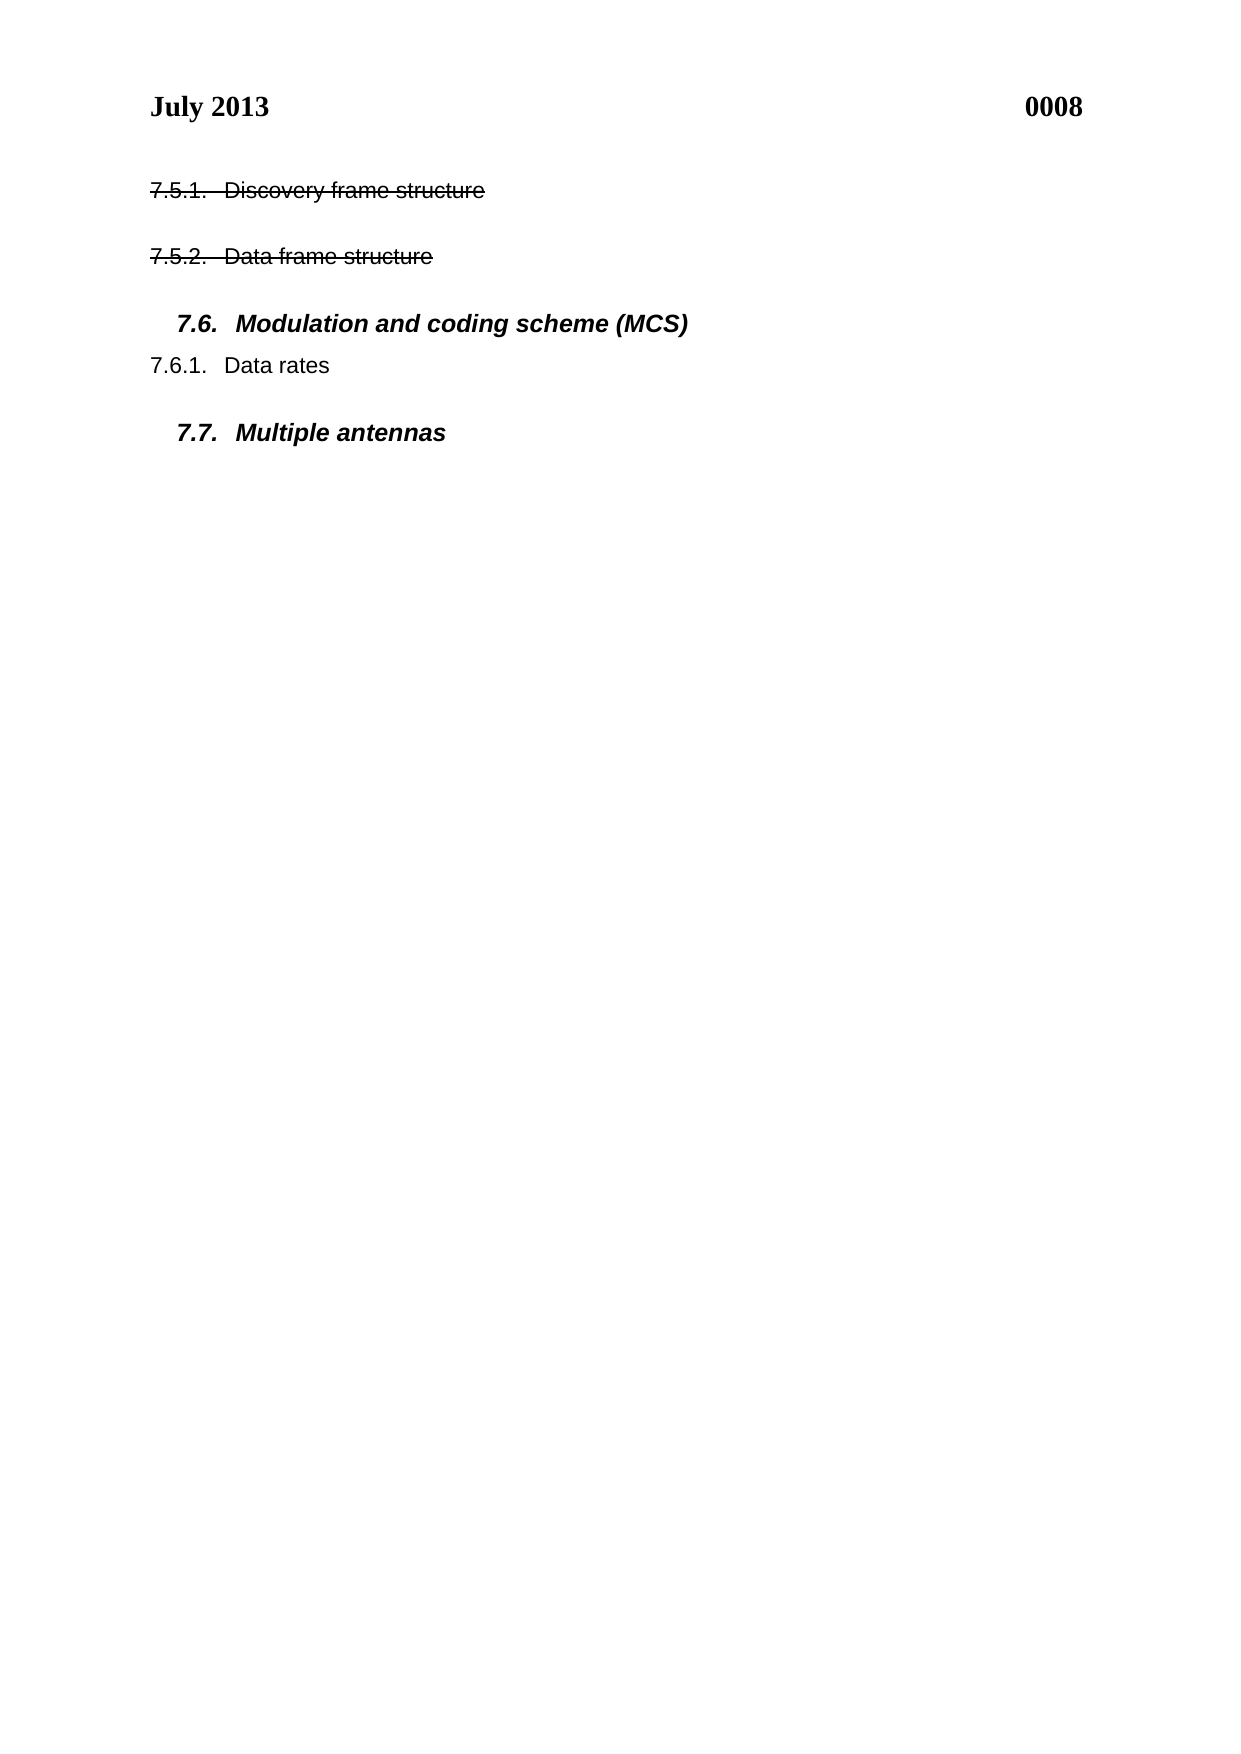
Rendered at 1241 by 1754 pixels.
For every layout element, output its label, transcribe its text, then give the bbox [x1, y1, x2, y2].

subtitle Discovery frame structure [150, 177, 1090, 203]
subtitle Data frame structure [150, 243, 1090, 269]
subtitle Data rates [150, 352, 1090, 378]
subtitle Multiple antennas [176, 418, 1090, 447]
subtitle Modulation and coding scheme (MCS) [176, 309, 1090, 338]
